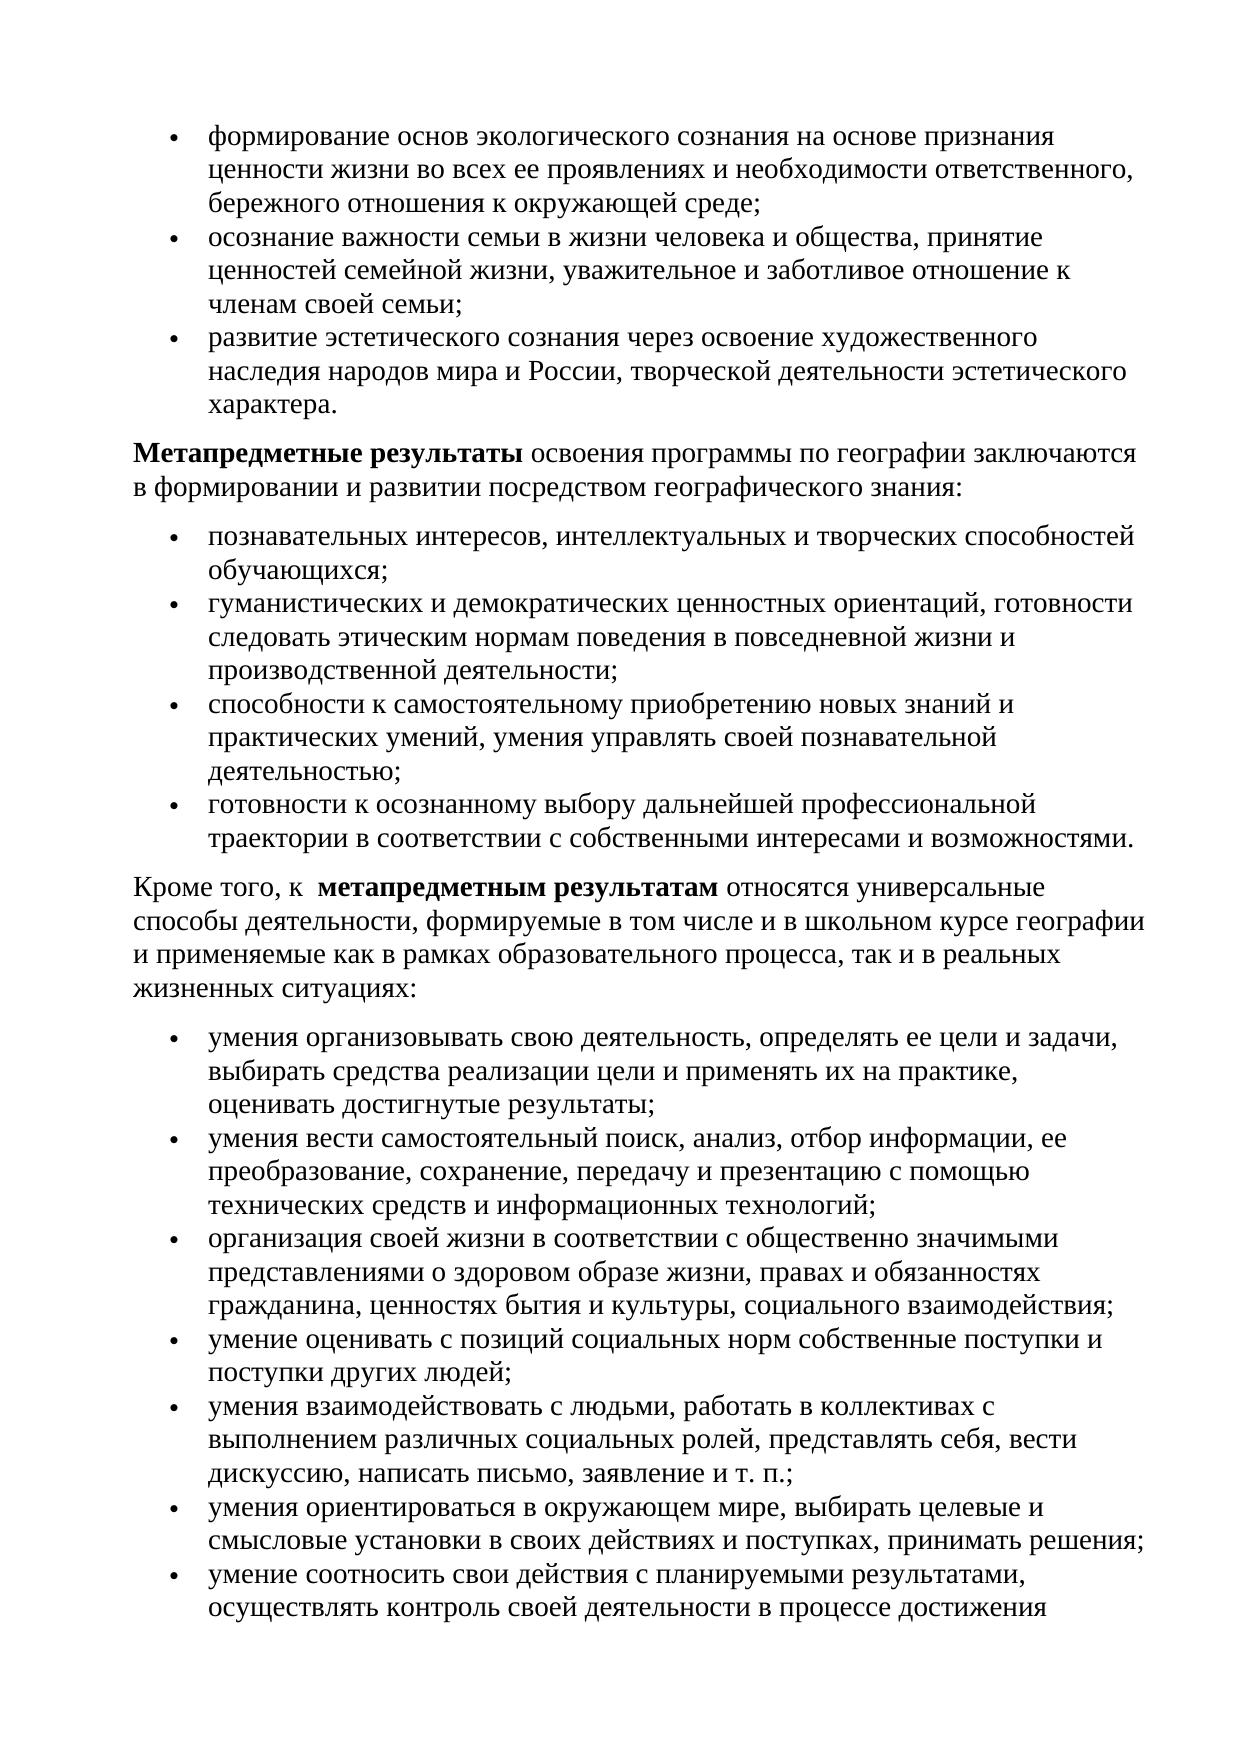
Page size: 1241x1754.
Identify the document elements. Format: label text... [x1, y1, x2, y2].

list умения организовывать свою деятельность, определять ее цели и задачи, выбирать средства реализации цели и применять их на практике, оценивать достигнутые результаты; [170, 1019, 1152, 1120]
list готовности к осознанному выбору дальнейшей профессиональной траектории в соответствии с собственными интересами и возможностями. [170, 787, 1152, 854]
list способности к самостоятельному приобретению новых знаний и практических умений, умения управлять своей познавательной деятельностью; [170, 686, 1152, 787]
list развитие эстетического сознания через освоение художественного наследия народов мира и России, творческой деятельности эстетического характера. [170, 319, 1152, 420]
list организация своей жизни в соответствии с общественно значимыми представлениями о здоровом образе жизни, правах и обязанностях гражданина, ценностях бытия и культуры, социального взаимодействия; [170, 1220, 1152, 1321]
text Кроме того, к метапредметным результатам относятся универсальные способы деятельности, формируемые в том числе и в школьном курсе географии и применяемые как в рамках образовательного процесса, так и в реальных жизненных ситуациях: [133, 869, 1152, 1003]
text Метапредметные результаты освоения программы по географии заключаются в формировании и развитии посредством географического знания: [133, 436, 1152, 503]
list познавательных интересов, интеллектуальных и творческих способностей обучающихся; [170, 518, 1152, 585]
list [170, 1556, 1152, 1623]
list умения ориентироваться в окружающем мире, выбирать целевые и смысловые установки в своих действиях и поступках, принимать решения; [170, 1489, 1152, 1556]
list умение оценивать с позиций социальных норм собственные поступки и поступки других людей; [170, 1321, 1152, 1388]
list формирование основ экологического сознания на основе признания ценности жизни во всех ее проявлениях и необходимости ответственного, бережного отношения к окружающей среде; [170, 118, 1152, 219]
list гуманистических и демократических ценностных ориентаций, готовности следовать этическим нормам поведения в повседневной жизни и производственной деятельности; [170, 585, 1152, 686]
list осознание важности семьи в жизни человека и общества, принятие ценностей семейной жизни, уважительное и заботливое отношение к членам своей семьи; [170, 219, 1152, 319]
list умения вести самостоятельный поиск, анализ, отбор информации, ее преобразование, сохранение, передачу и презентацию с помощью технических средств и информационных технологий; [170, 1120, 1152, 1220]
list умения взаимодействовать с людьми, работать в коллективах с выполнением различных социальных ролей, представлять себя, вести дискуссию, написать письмо, заявление и т. п.; [170, 1388, 1152, 1489]
